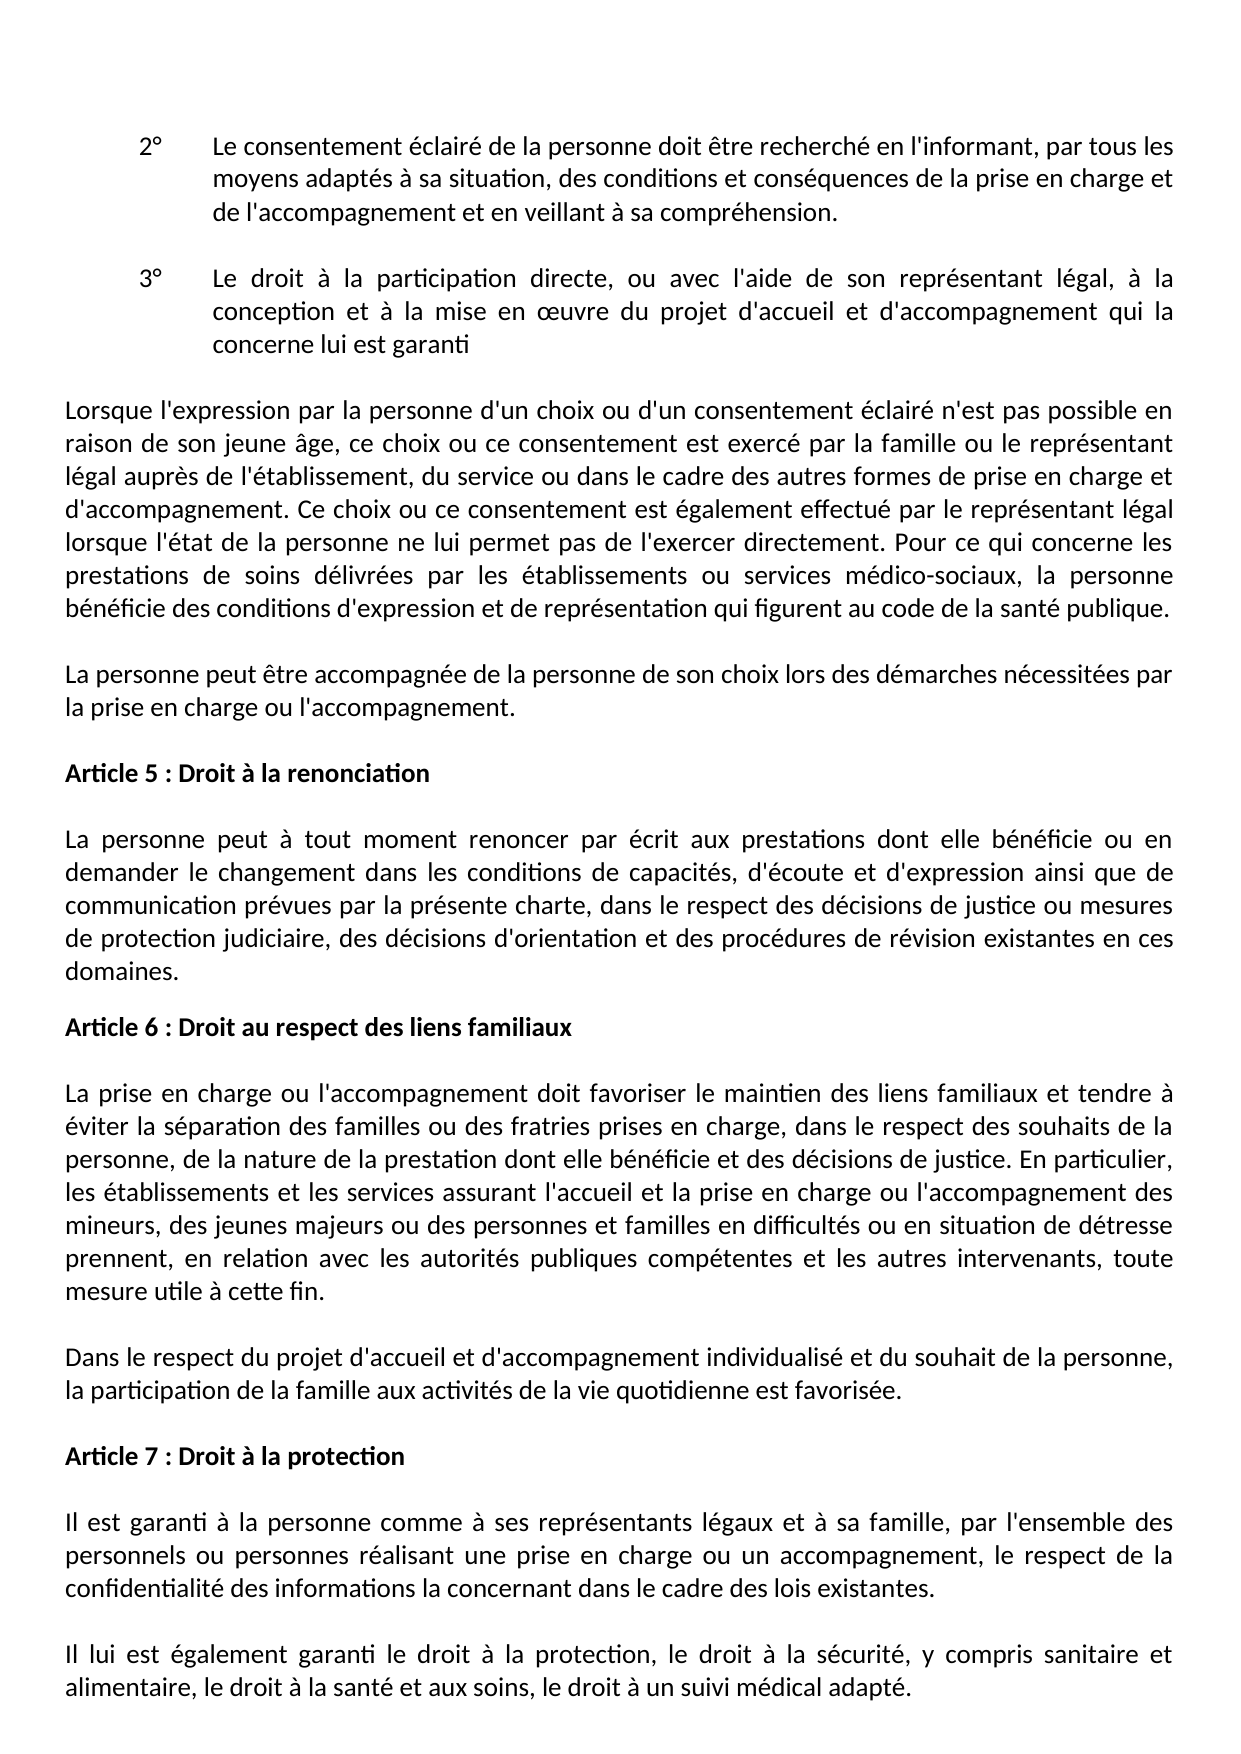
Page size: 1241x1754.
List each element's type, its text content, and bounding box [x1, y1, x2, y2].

text Lorsque l'expression par la personne d'un choix ou d'un consentement éclairé n'est pas possible en raison de son jeune âge, ce choix ou ce consentement est exercé par la famille ou le représentant légal auprès de l'établissement, du service ou dans le cadre des autres formes de prise en charge et d'accompagnement. Ce choix ou ce consentement est également effectué par le représentant légal lorsque l'état de la personne ne lui permet pas de l'exercer directement. Pour ce qui concerne les prestations de soins délivrées par les établissements ou services médico-sociaux, la personne bénéficie des conditions d'expression et de représentation qui figurent au code de la santé publique. [65, 393, 1175, 624]
text La personne peut à tout moment renoncer par écrit aux prestations dont elle bénéficie ou en demander le changement dans les conditions de capacités, d'écoute et d'expression ainsi que de communication prévues par la présente charte, dans le respect des décisions de justice ou mesures de protection judiciaire, des décisions d'orientation et des procédures de révision existantes en ces domaines. [65, 789, 1175, 987]
text 3° Le droit à la participation directe, ou avec l'aide de son représentant légal, à la conception et à la mise en œuvre du projet d'accueil et d'accompagnement qui la concerne lui est garanti [139, 261, 1175, 360]
text Il est garanti à la personne comme à ses représentants légaux et à sa famille, par l'ensemble des personnels ou personnes réalisant une prise en charge ou un accompagnement, le respect de la confidentialité des informations la concernant dans le cadre des lois existantes. [65, 1472, 1175, 1604]
text Article 6 : Droit au respect des liens familiaux [65, 1010, 1175, 1043]
text Article 5 : Droit à la renonciation [65, 723, 1175, 789]
text La prise en charge ou l'accompagnement doit favoriser le maintien des liens familiaux et tendre à éviter la séparation des familles ou des fratries prises en charge, dans le respect des souhaits de la personne, de la nature de la prestation dont elle bénéficie et des décisions de justice. En particulier, les établissements et les services assurant l'accueil et la prise en charge ou l'accompagnement des mineurs, des jeunes majeurs ou des personnes et familles en difficultés ou en situation de détresse prennent, en relation avec les autorités publiques compétentes et les autres intervenants, toute mesure utile à cette fin. [65, 1043, 1175, 1307]
text La personne peut être accompagnée de la personne de son choix lors des démarches nécessitées par la prise en charge ou l'accompagnement. [65, 624, 1175, 723]
text Dans le respect du projet d'accueil et d'accompagnement individualisé et du souhait de la personne, la participation de la famille aux activités de la vie quotidienne est favorisée. [65, 1307, 1175, 1406]
text Il lui est également garanti le droit à la protection, le droit à la sécurité, y compris sanitaire et alimentaire, le droit à la santé et aux soins, le droit à un suivi médical adapté. [65, 1604, 1175, 1703]
text Article 7 : Droit à la protection [65, 1406, 1175, 1472]
text 2° Le consentement éclairé de la personne doit être recherché en l'informant, par tous les moyens adaptés à sa situation, des conditions et conséquences de la prise en charge et de l'accompagnement et en veillant à sa compréhension. [139, 129, 1175, 228]
